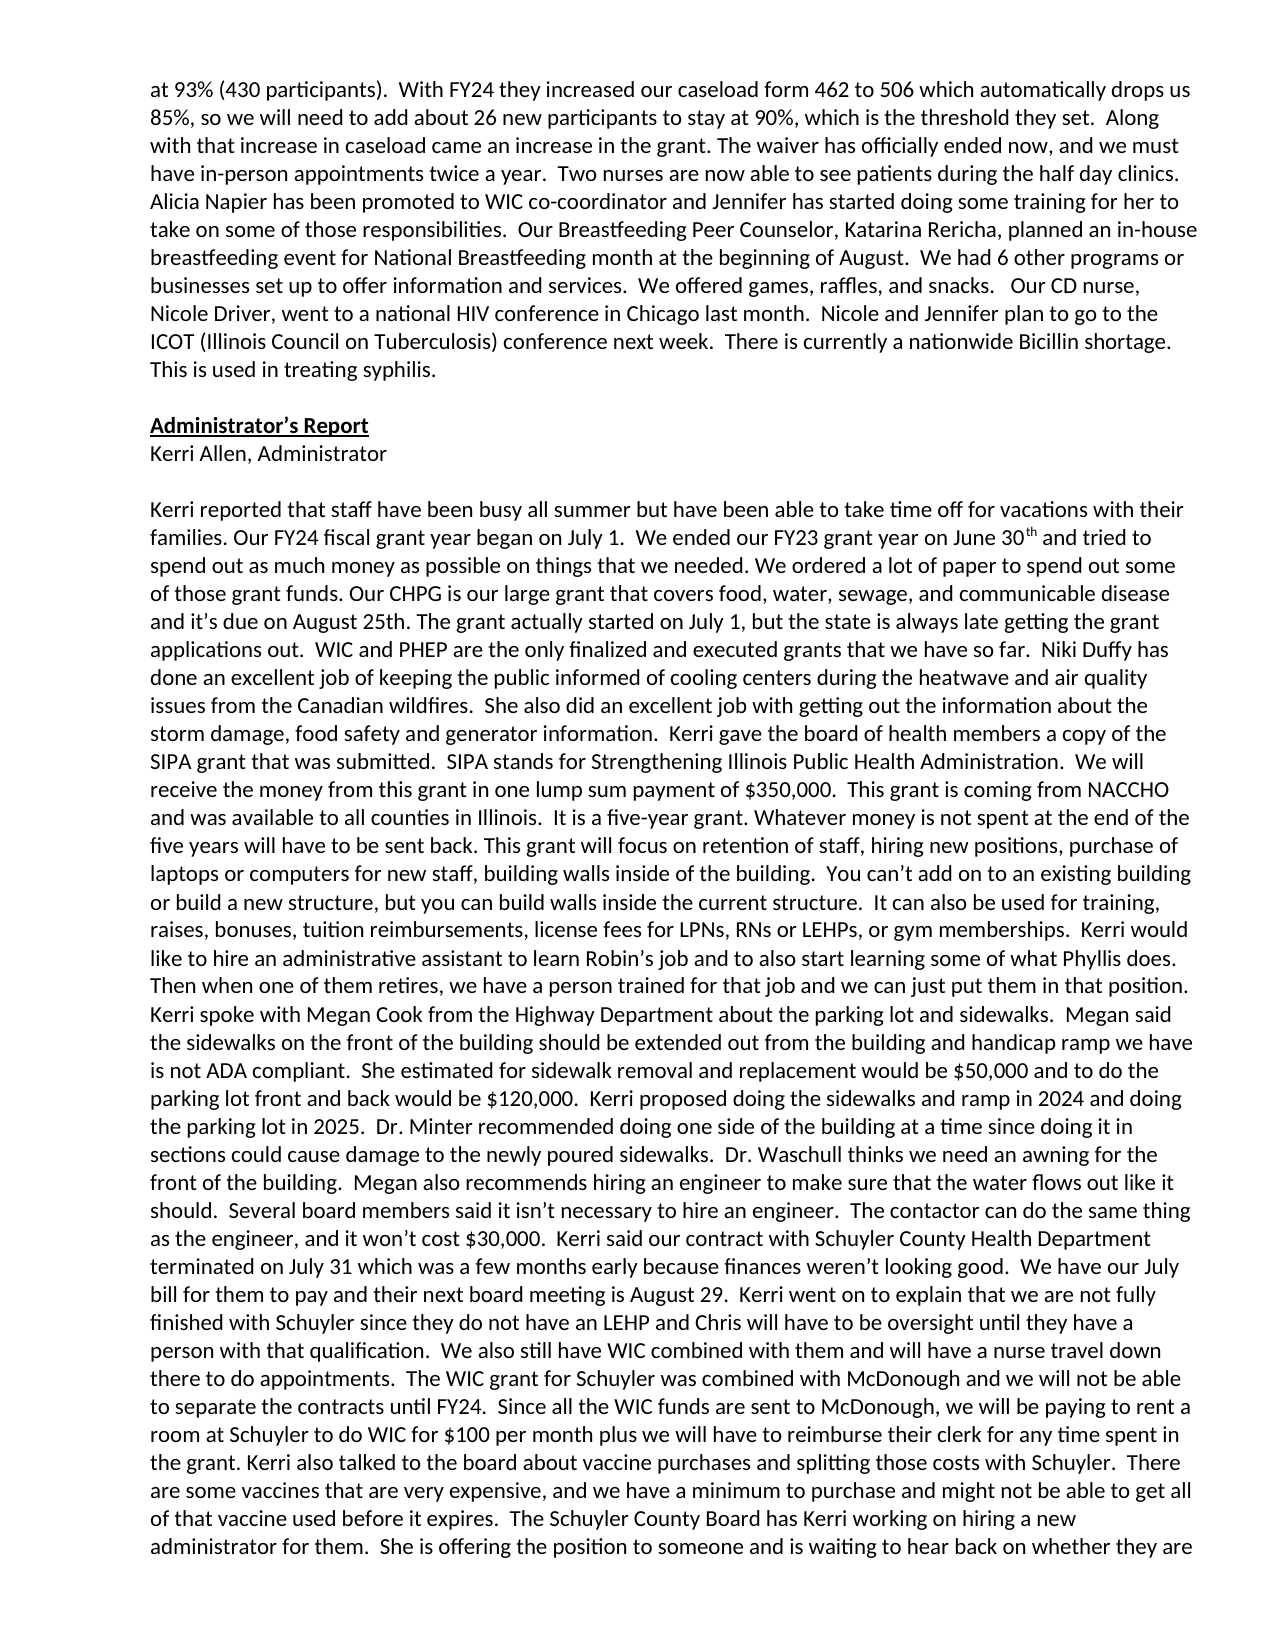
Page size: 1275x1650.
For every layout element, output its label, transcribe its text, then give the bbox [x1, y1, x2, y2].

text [150, 75, 1200, 383]
text Administrator’s Report [150, 411, 1200, 439]
text Kerri Allen, Administrator [150, 439, 1200, 467]
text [150, 495, 1200, 1560]
